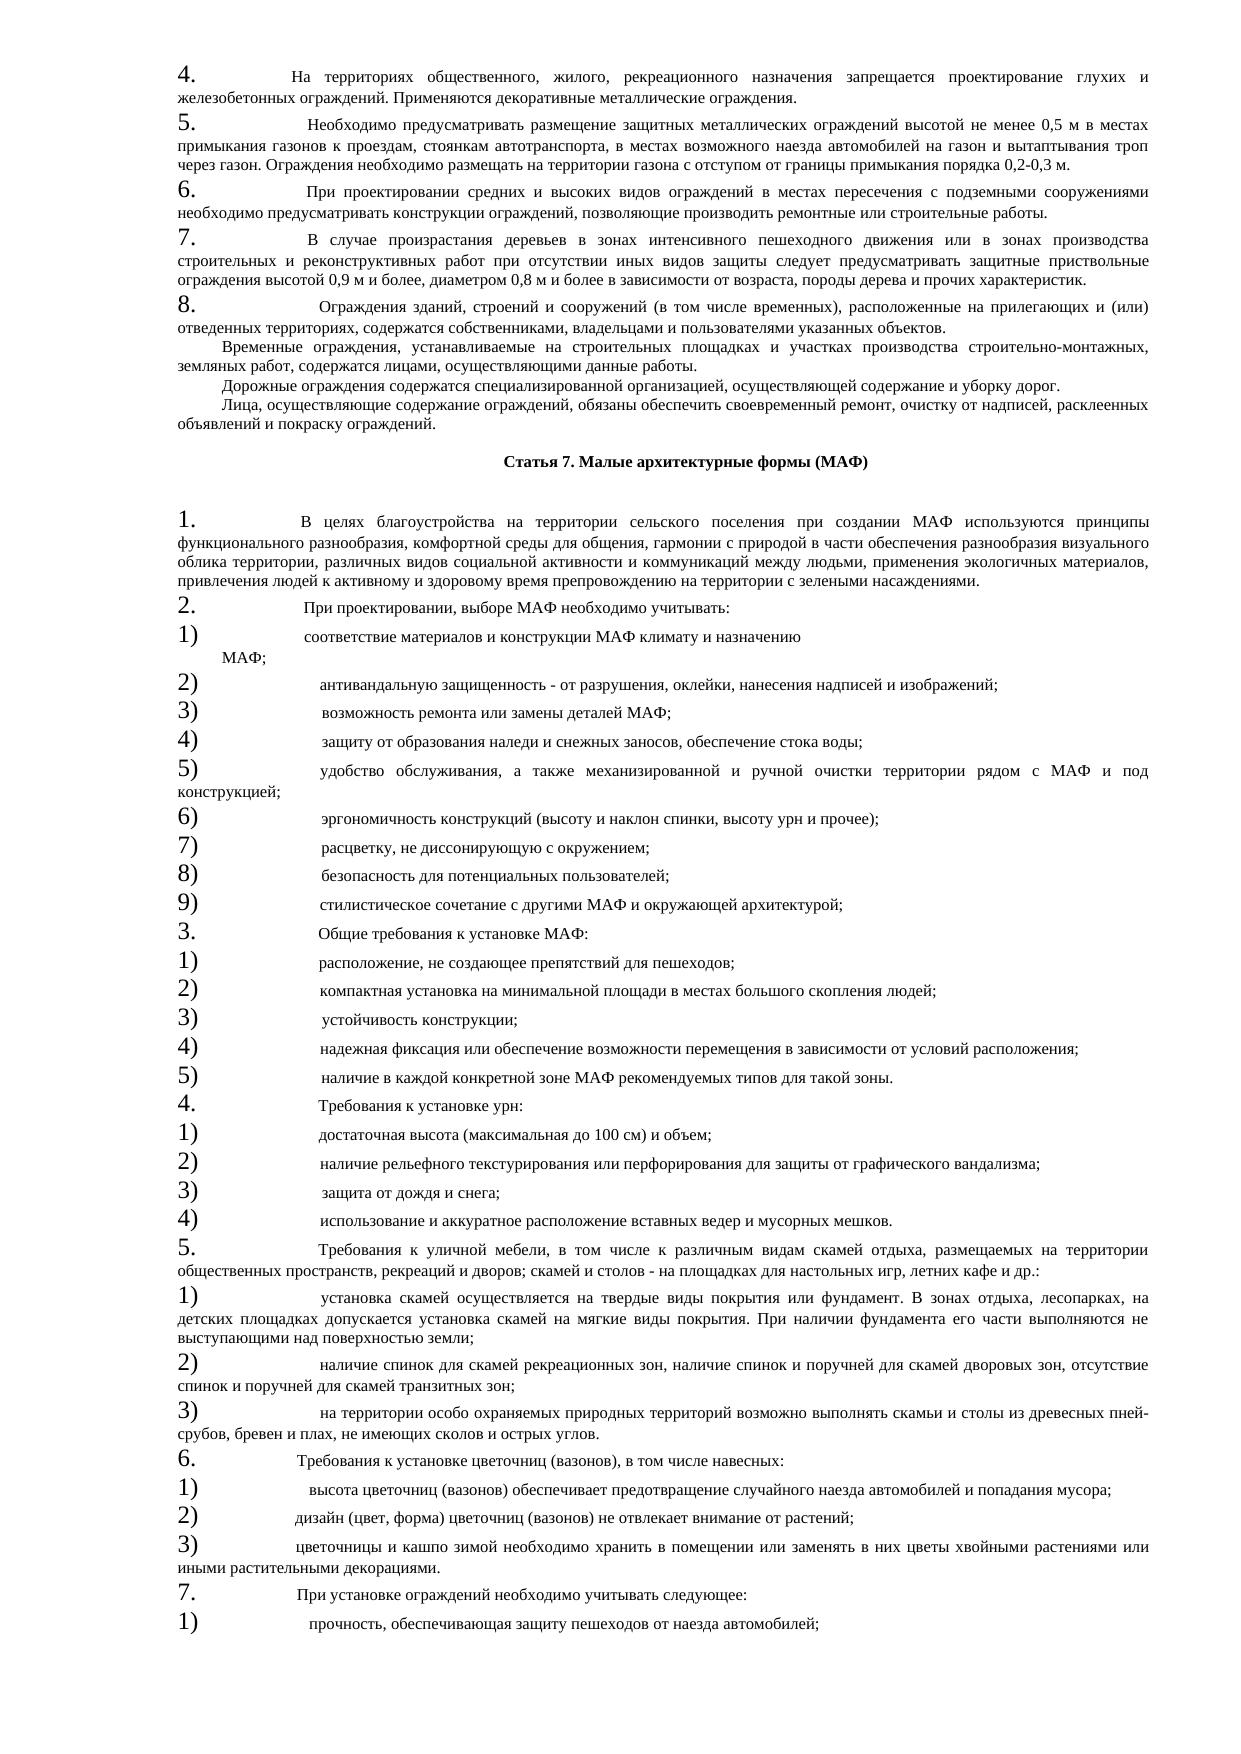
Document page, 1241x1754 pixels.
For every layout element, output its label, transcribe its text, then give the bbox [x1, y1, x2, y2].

list компактная установка на минимальной площади в местах большого скопления людей; [177, 973, 1150, 1002]
list антивандальную защищенность - от разрушения, оклейки, нанесения надписей и изображений; [177, 667, 1150, 696]
list прочность, обеспечивающая защиту пешеходов от наезда автомобилей; [177, 1606, 1150, 1635]
list установка скамей осуществляется на твердые виды покрытия или фундамент. В зонах отдыха, лесопарках, на детских площадках допускается установка скамей на мягкие виды покрытия. При наличии фундамента его части выполняются не выступающими над поверхностью земли; [177, 1280, 1150, 1347]
list При установке ограждений необходимо учитывать следующее: [177, 1577, 1150, 1606]
list достаточная высота (максимальная до 100 см) и объем; [177, 1117, 1150, 1146]
list расцветку, не диссонирующую с окружением; [177, 830, 1150, 858]
text Дорожные ограждения содержатся специализированной организацией, осуществляющей содержание и уборку дорог. [177, 375, 1150, 394]
list стилистическое сочетание с другими МАФ и окружающей архитектурой; [177, 887, 1150, 916]
list защиту от образования наледи и снежных заносов, обеспечение стока воды; [177, 724, 1150, 753]
text Статья 7. Малые архитектурные формы (МАФ) [177, 452, 1150, 471]
list Требования к уличной мебели, в том числе к различным видам скамей отдыха, размещаемых на территории общественных пространств, рекреаций и дворов; скамей и столов - на площадках для настольных игр, летних кафе и др.: [177, 1232, 1150, 1280]
list использование и аккуратное расположение вставных ведер и мусорных мешков. [177, 1203, 1150, 1232]
text Лица, осуществляющие содержание ограждений, обязаны обеспечить своевременный ремонт, очистку от надписей, расклеенных объявлений и покраску ограждений. [177, 394, 1150, 433]
list дизайн (цвет, форма) цветочниц (вазонов) не отвлекает внимание от растений; [177, 1501, 1150, 1529]
list безопасность для потенциальных пользователей; [177, 858, 1150, 887]
list удобство обслуживания, а также механизированной и ручной очистки территории рядом с МАФ и под конструкцией; [177, 753, 1150, 801]
list цветочницы и кашпо зимой необходимо хранить в помещении или заменять в них цветы хвойными растениями или иными растительными декорациями. [177, 1529, 1150, 1577]
list наличие рельефного текстурирования или перфорирования для защиты от графического вандализма; [177, 1146, 1150, 1175]
list При проектировании средних и высоких видов ограждений в местах пересечения с подземными сооружениями необходимо предусматривать конструкции ограждений, позволяющие производить ремонтные или строительные работы. [177, 174, 1150, 222]
list Ограждения зданий, строений и сооружений (в том числе временных), расположенные на прилегающих и (или) отведенных территориях, содержатся собственниками, владельцами и пользователями указанных объектов. [177, 289, 1150, 337]
list В целях благоустройства на территории сельского поселения при создании МАФ используются принципы функционального разнообразия, комфортной среды для общения, гармонии с природой в части обеспечения разнообразия визуального облика территории, различных видов социальной активности и коммуникаций между людьми, применения экологичных материалов, привлечения людей к активному и здоровому время препровождению на территории с зелеными насаждениями. [177, 504, 1150, 590]
list Требования к установке цветочниц (вазонов), в том числе навесных: [177, 1443, 1150, 1472]
list устойчивость конструкции; [177, 1002, 1150, 1031]
list При проектировании, выборе МАФ необходимо учитывать: [177, 590, 1150, 619]
list расположение, не создающее препятствий для пешеходов; [177, 945, 1150, 973]
list высота цветочниц (вазонов) обеспечивает предотвращение случайного наезда автомобилей и попадания мусора; [177, 1472, 1150, 1501]
list На территориях общественного, жилого, рекреационного назначения запрещается проектирование глухих и железобетонных ограждений. Применяются декоративные металлические ограждения. [177, 59, 1150, 107]
list Общие требования к установке МАФ: [177, 916, 1150, 945]
list на территории особо охраняемых природных территорий возможно выполнять скамьи и столы из древесных пней-срубов, бревен и плах, не имеющих сколов и острых углов. [177, 1395, 1150, 1443]
list надежная фиксация или обеспечение возможности перемещения в зависимости от условий расположения; [177, 1031, 1150, 1060]
list Требования к установке урн: [177, 1088, 1150, 1117]
list наличие спинок для скамей рекреационных зон, наличие спинок и поручней для скамей дворовых зон, отсутствие спинок и поручней для скамей транзитных зон; [177, 1347, 1150, 1395]
list Необходимо предусматривать размещение защитных металлических ограждений высотой не менее 0,5 м в местах примыкания газонов к проездам, стоянкам автотранспорта, в местах возможного наезда автомобилей на газон и вытаптывания троп через газон. Ограждения необходимо размещать на территории газона с отступом от границы примыкания порядка 0,2-0,3 м. [177, 107, 1150, 174]
list защита от дождя и снега; [177, 1175, 1150, 1203]
list эргономичность конструкций (высоту и наклон спинки, высоту урн и прочее); [177, 801, 1150, 830]
text МАФ; [177, 648, 1150, 667]
list возможность ремонта или замены деталей МАФ; [177, 696, 1150, 724]
list наличие в каждой конкретной зоне МАФ рекомендуемых типов для такой зоны. [177, 1060, 1150, 1088]
list В случае произрастания деревьев в зонах интенсивного пешеходного движения или в зонах производства строительных и реконструктивных работ при отсутствии иных видов защиты следует предусматривать защитные приствольные ограждения высотой 0,9 м и более, диаметром 0,8 м и более в зависимости от возраста, породы дерева и прочих характеристик. [177, 222, 1150, 289]
list соответствие материалов и конструкции МАФ климату и назначению [177, 619, 1150, 648]
text Временные ограждения, устанавливаемые на строительных площадках и участках производства строительно-монтажных, земляных работ, содержатся лицами, осуществляющими данные работы. [177, 337, 1150, 375]
